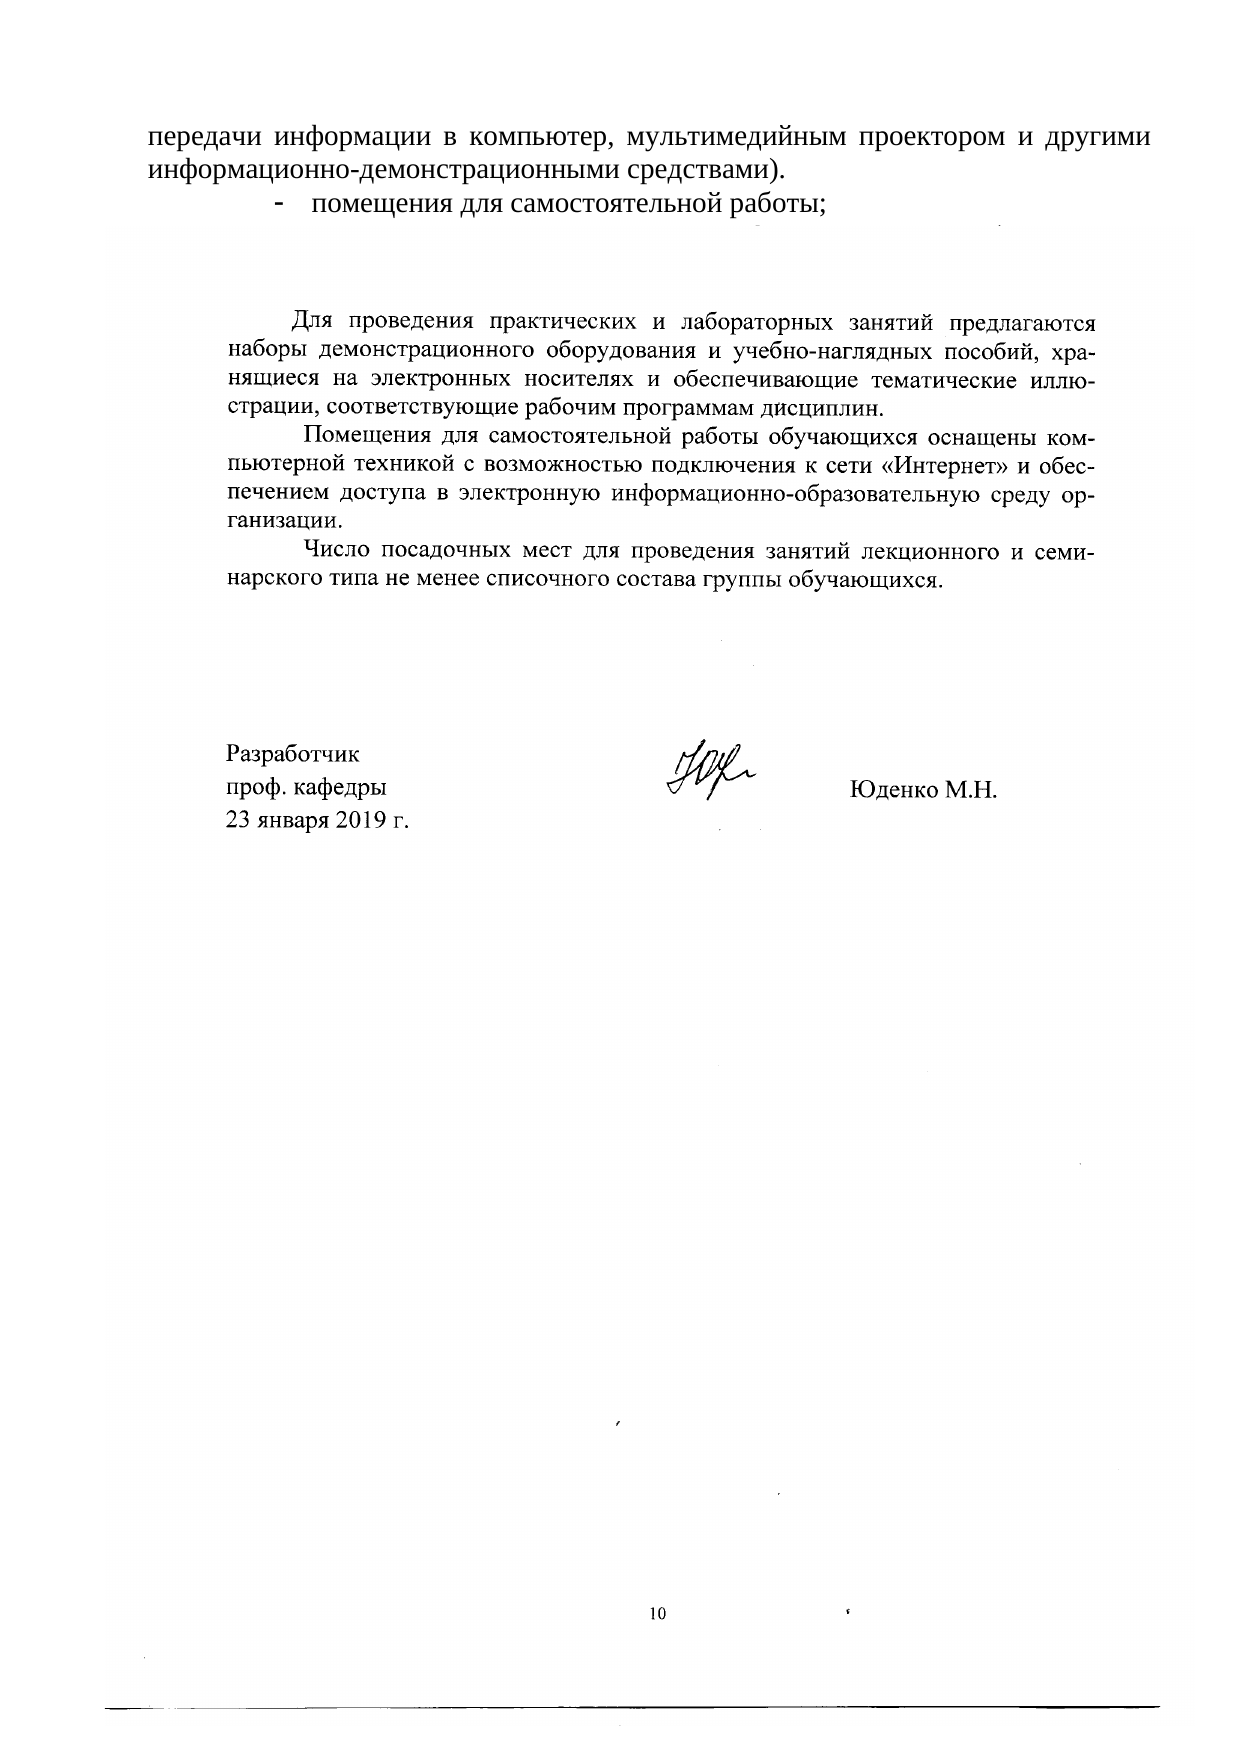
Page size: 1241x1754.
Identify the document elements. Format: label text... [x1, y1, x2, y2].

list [148, 118, 1152, 185]
list помещения для самостоятельной работы; [274, 185, 1152, 219]
